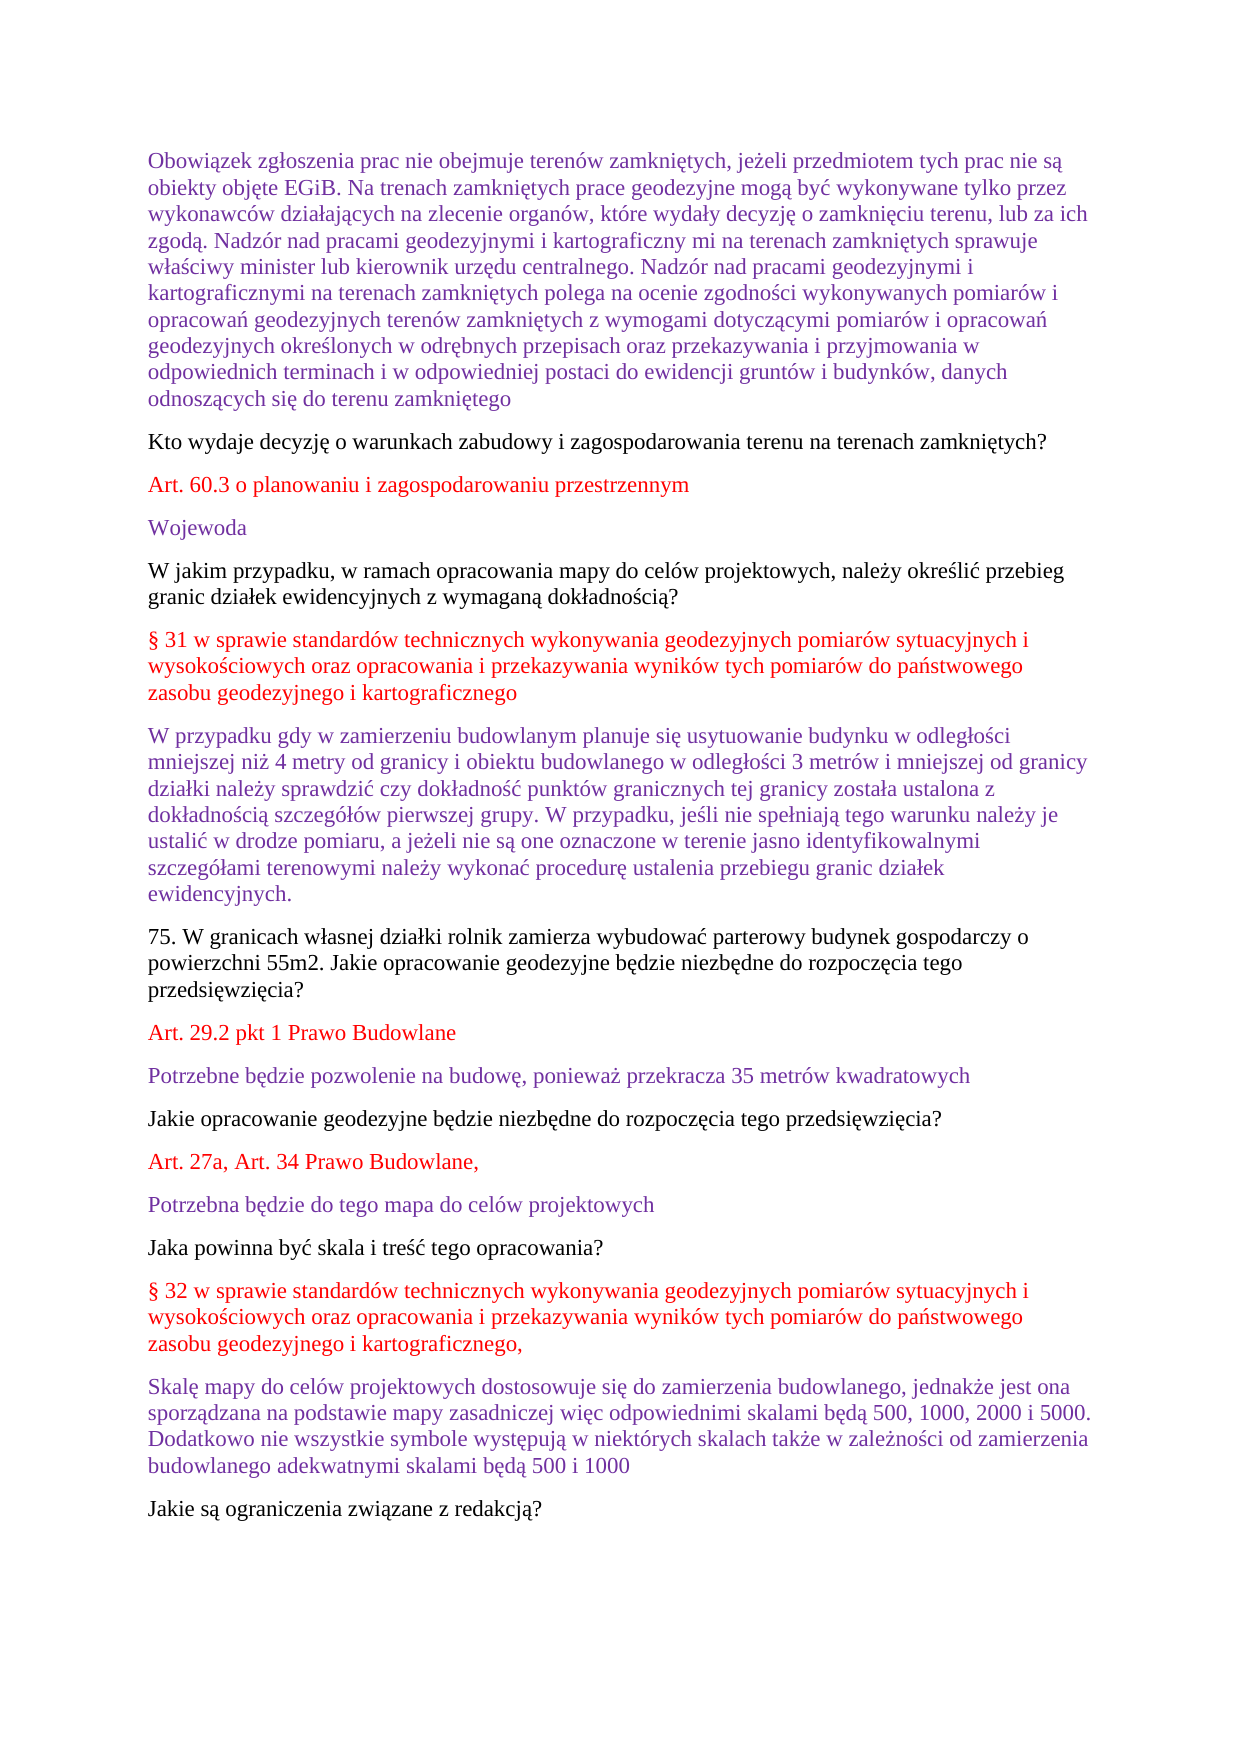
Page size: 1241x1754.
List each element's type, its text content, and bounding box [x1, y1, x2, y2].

text Art. 27a, Art. 34 Prawo Budowlane, [148, 1148, 1093, 1174]
text W przypadku gdy w zamierzeniu budowlanym planuje się usytuowanie budynku w odległości mniejszej niż 4 metry od granicy i obiektu budowlanego w odległości 3 metrów i mniejszej od granicy działki należy sprawdzić czy dokładność punktów granicznych tej granicy została ustalona z dokładnością szczegółów pierwszej grupy. W przypadku, jeśli nie spełniają tego warunku należy je ustalić w drodze pomiaru, a jeżeli nie są one oznaczone w terenie jasno identyfikowalnymi szczegółami terenowymi należy wykonać procedurę ustalenia przebiegu granic działek ewidencyjnych. [148, 722, 1093, 906]
text § 32 w sprawie standardów technicznych wykonywania geodezyjnych pomiarów sytuacyjnych i wysokościowych oraz opracowania i przekazywania wyników tych pomiarów do państwowego zasobu geodezyjnego i kartograficznego, [148, 1277, 1093, 1356]
text Obowiązek zgłoszenia prac nie obejmuje terenów zamkniętych, jeżeli przedmiotem tych prac nie są obiekty objęte EGiB. Na trenach zamkniętych prace geodezyjne mogą być wykonywane tylko przez wykonawców działających na zlecenie organów, które wydały decyzję o zamknięciu terenu, lub za ich zgodą. Nadzór nad pracami geodezyjnymi i kartograficzny mi na terenach zamkniętych sprawuje właściwy minister lub kierownik urzędu centralnego. Nadzór nad pracami geodezyjnymi i kartograficznymi na terenach zamkniętych polega na ocenie zgodności wykonywanych pomiarów i opracowań geodezyjnych terenów zamkniętych z wymogami dotyczącymi pomiarów i opracowań geodezyjnych określonych w odrębnych przepisach oraz przekazywania i przyjmowania w odpowiednich terminach i w odpowiedniej postaci do ewidencji gruntów i budynków, danych odnoszących się do terenu zamkniętego [148, 148, 1093, 411]
text Jaka powinna być skala i treść tego opracowania? [148, 1234, 1093, 1260]
text Skalę mapy do celów projektowych dostosowuje się do zamierzenia budowlanego, jednakże jest ona sporządzana na podstawie mapy zasadniczej więc odpowiednimi skalami będą 500, 1000, 2000 i 5000. Dodatkowo nie wszystkie symbole występują w niektórych skalach także w zależności od zamierzenia budowlanego adekwatnymi skalami będą 500 i 1000 [148, 1373, 1093, 1478]
text 75. W granicach własnej działki rolnik zamierza wybudować parterowy budynek gospodarczy o powierzchni 55m2. Jakie opracowanie geodezyjne będzie niezbędne do rozpoczęcia tego przedsięwzięcia? [148, 923, 1093, 1002]
text Wojewoda [148, 514, 1093, 540]
text W jakim przypadku, w ramach opracowania mapy do celów projektowych, należy określić przebieg granic działek ewidencyjnych z wymaganą dokładnością? [148, 557, 1093, 609]
text Art. 60.3 o planowaniu i zagospodarowaniu przestrzennym [148, 471, 1093, 497]
text Art. 29.2 pkt 1 Prawo Budowlane [148, 1019, 1093, 1045]
text Potrzebna będzie do tego mapa do celów projektowych [148, 1191, 1093, 1217]
text Kto wydaje decyzję o warunkach zabudowy i zagospodarowania terenu na terenach zamkniętych? [148, 428, 1093, 454]
text Jakie opracowanie geodezyjne będzie niezbędne do rozpoczęcia tego przedsięwzięcia? [148, 1105, 1093, 1131]
text Potrzebne będzie pozwolenie na budowę, ponieważ przekracza 35 metrów kwadratowych [148, 1062, 1093, 1088]
text § 31 w sprawie standardów technicznych wykonywania geodezyjnych pomiarów sytuacyjnych i wysokościowych oraz opracowania i przekazywania wyników tych pomiarów do państwowego zasobu geodezyjnego i kartograficznego [148, 626, 1093, 705]
text Jakie są ograniczenia związane z redakcją? [148, 1495, 1093, 1521]
